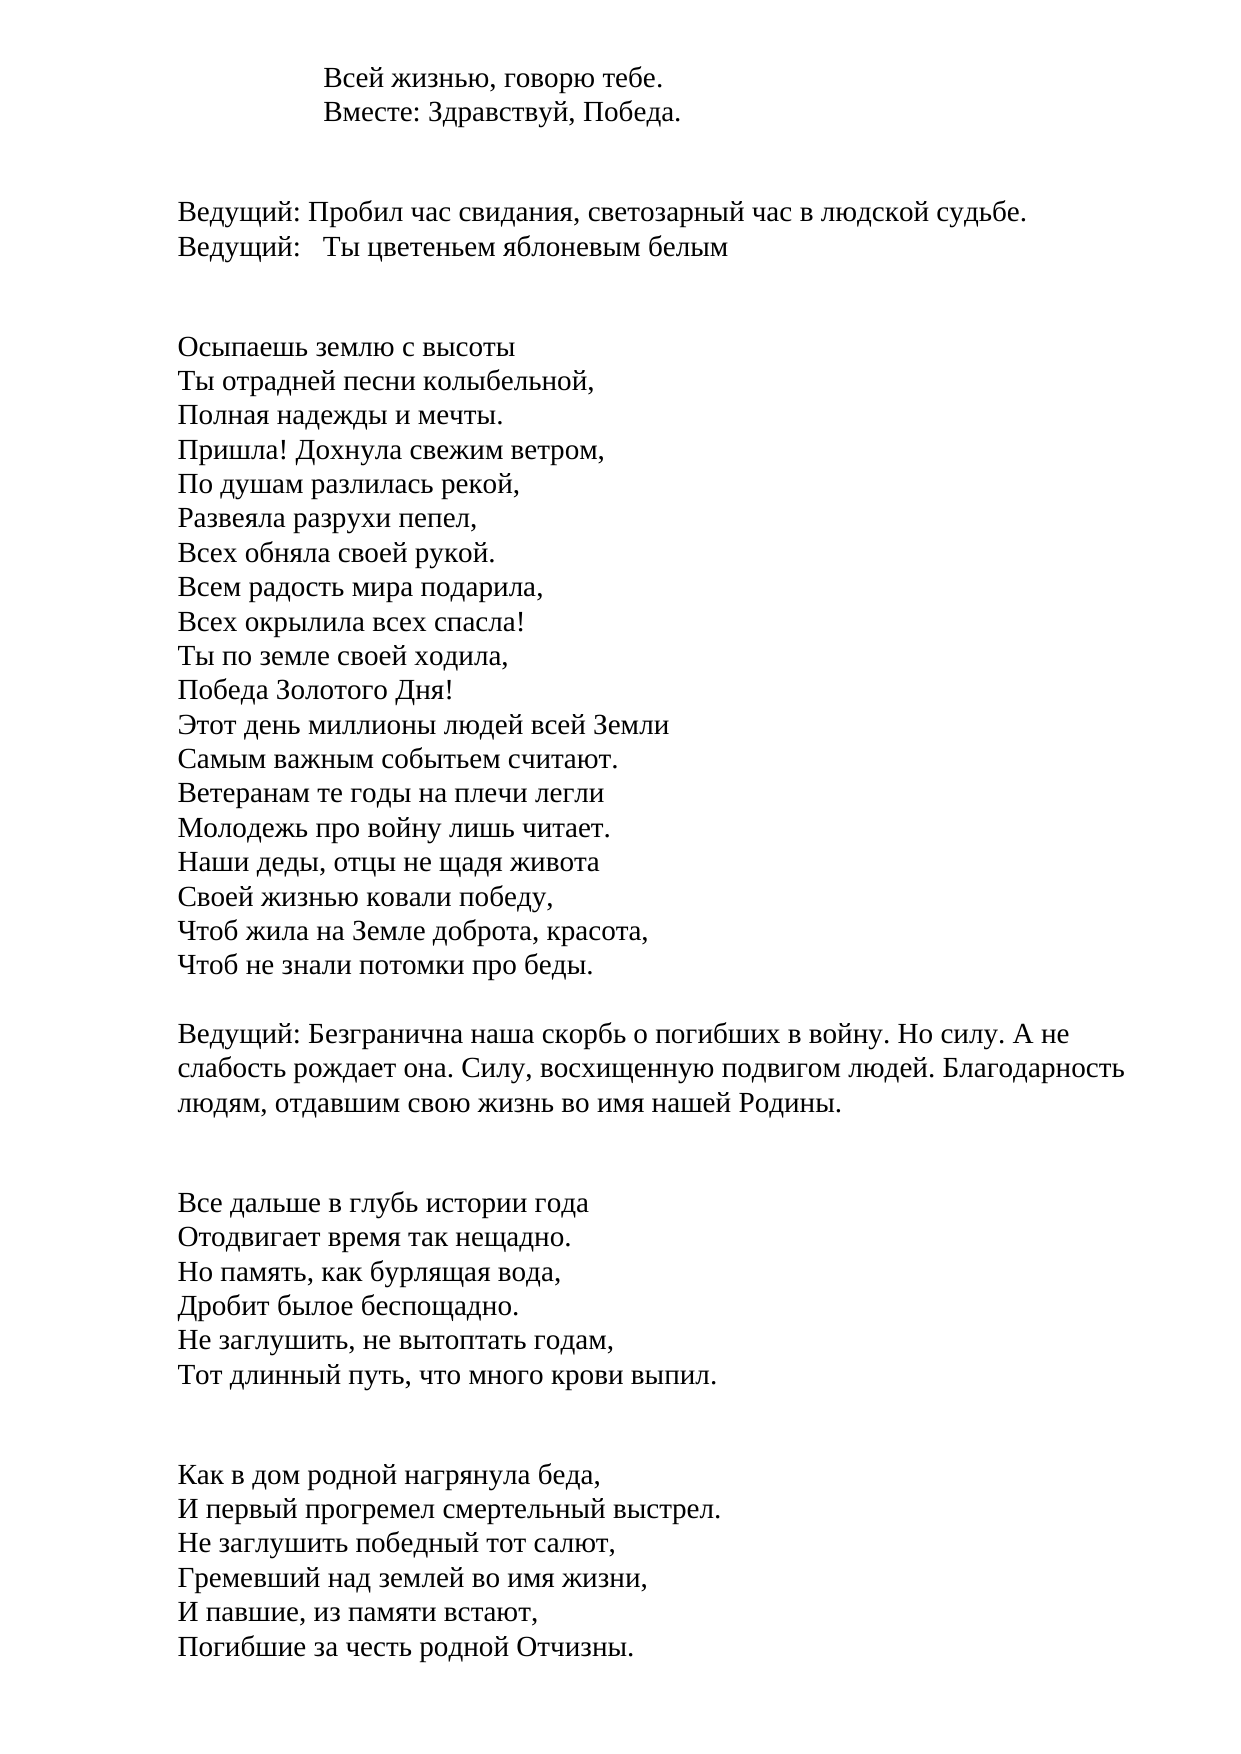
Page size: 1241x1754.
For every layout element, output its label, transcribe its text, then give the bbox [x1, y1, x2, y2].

text Ты по земле своей ходила, [177, 637, 1152, 672]
text Не заглушить, не вытоптать годам, [177, 1322, 1152, 1356]
text По душам разлилась рекой, [177, 465, 1152, 500]
text Этот день миллионы людей всей Земли [177, 706, 1152, 740]
text Всех обняла своей рукой. [177, 534, 1152, 568]
text Всех окрылила всех спасла! [177, 603, 1152, 637]
text Полная надежды и мечты. [177, 397, 1152, 431]
text Ведущий: Ты цветеньем яблоневым белым [177, 228, 1152, 262]
text Погибшие за честь родной Отчизны. [177, 1628, 1152, 1662]
text Ты отрадней песни колыбельной, [177, 362, 1152, 397]
text Своей жизнью ковали победу, [177, 878, 1152, 912]
text Осыпаешь землю с высоты [177, 328, 1152, 362]
text Ведущий: Пробил час свидания, светозарный час в людской судьбе. [177, 193, 1152, 228]
text Все дальше в глубь истории года [177, 1184, 1152, 1218]
text Самым важным событьем считают. [177, 740, 1152, 775]
text Чтоб жила на Земле доброта, красота, [177, 912, 1152, 947]
text Победа Золотого Дня! [177, 672, 1152, 706]
text Тот длинный путь, что много крови выпил. [177, 1356, 1152, 1390]
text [177, 93, 1152, 128]
text И павшие, из памяти встают, [177, 1593, 1152, 1628]
text Наши деды, отцы не щадя живота [177, 843, 1152, 878]
text Но память, как бурлящая вода, [177, 1253, 1152, 1287]
text Развеяла разрухи пепел, [177, 500, 1152, 534]
text И первый прогремел смертельный выстрел. [177, 1490, 1152, 1525]
text Пришла! Дохнула свежим ветром, [177, 431, 1152, 465]
text Молодежь про войну лишь читает. [177, 809, 1152, 843]
text Гремевший над землей во имя жизни, [177, 1559, 1152, 1593]
text Дробит былое беспощадно. [177, 1287, 1152, 1322]
text Ветеранам те годы на плечи легли [177, 775, 1152, 809]
text Ведущий: Безгранична наша скорбь о погибших в войну. Но силу. А не слабость рождает она. Силу, восхищенную подвигом людей. Благодарность людям, отдавшим свою жизнь во имя нашей Родины. [177, 1015, 1152, 1118]
text Всей жизнью, говорю тебе. [177, 59, 1152, 93]
text Всем радость мира подарила, [177, 568, 1152, 603]
text Отодвигает время так нещадно. [177, 1218, 1152, 1253]
text Чтоб не знали потомки про беды. [177, 947, 1152, 981]
text Не заглушить победный тот салют, [177, 1525, 1152, 1559]
text Как в дом родной нагрянула беда, [177, 1456, 1152, 1490]
